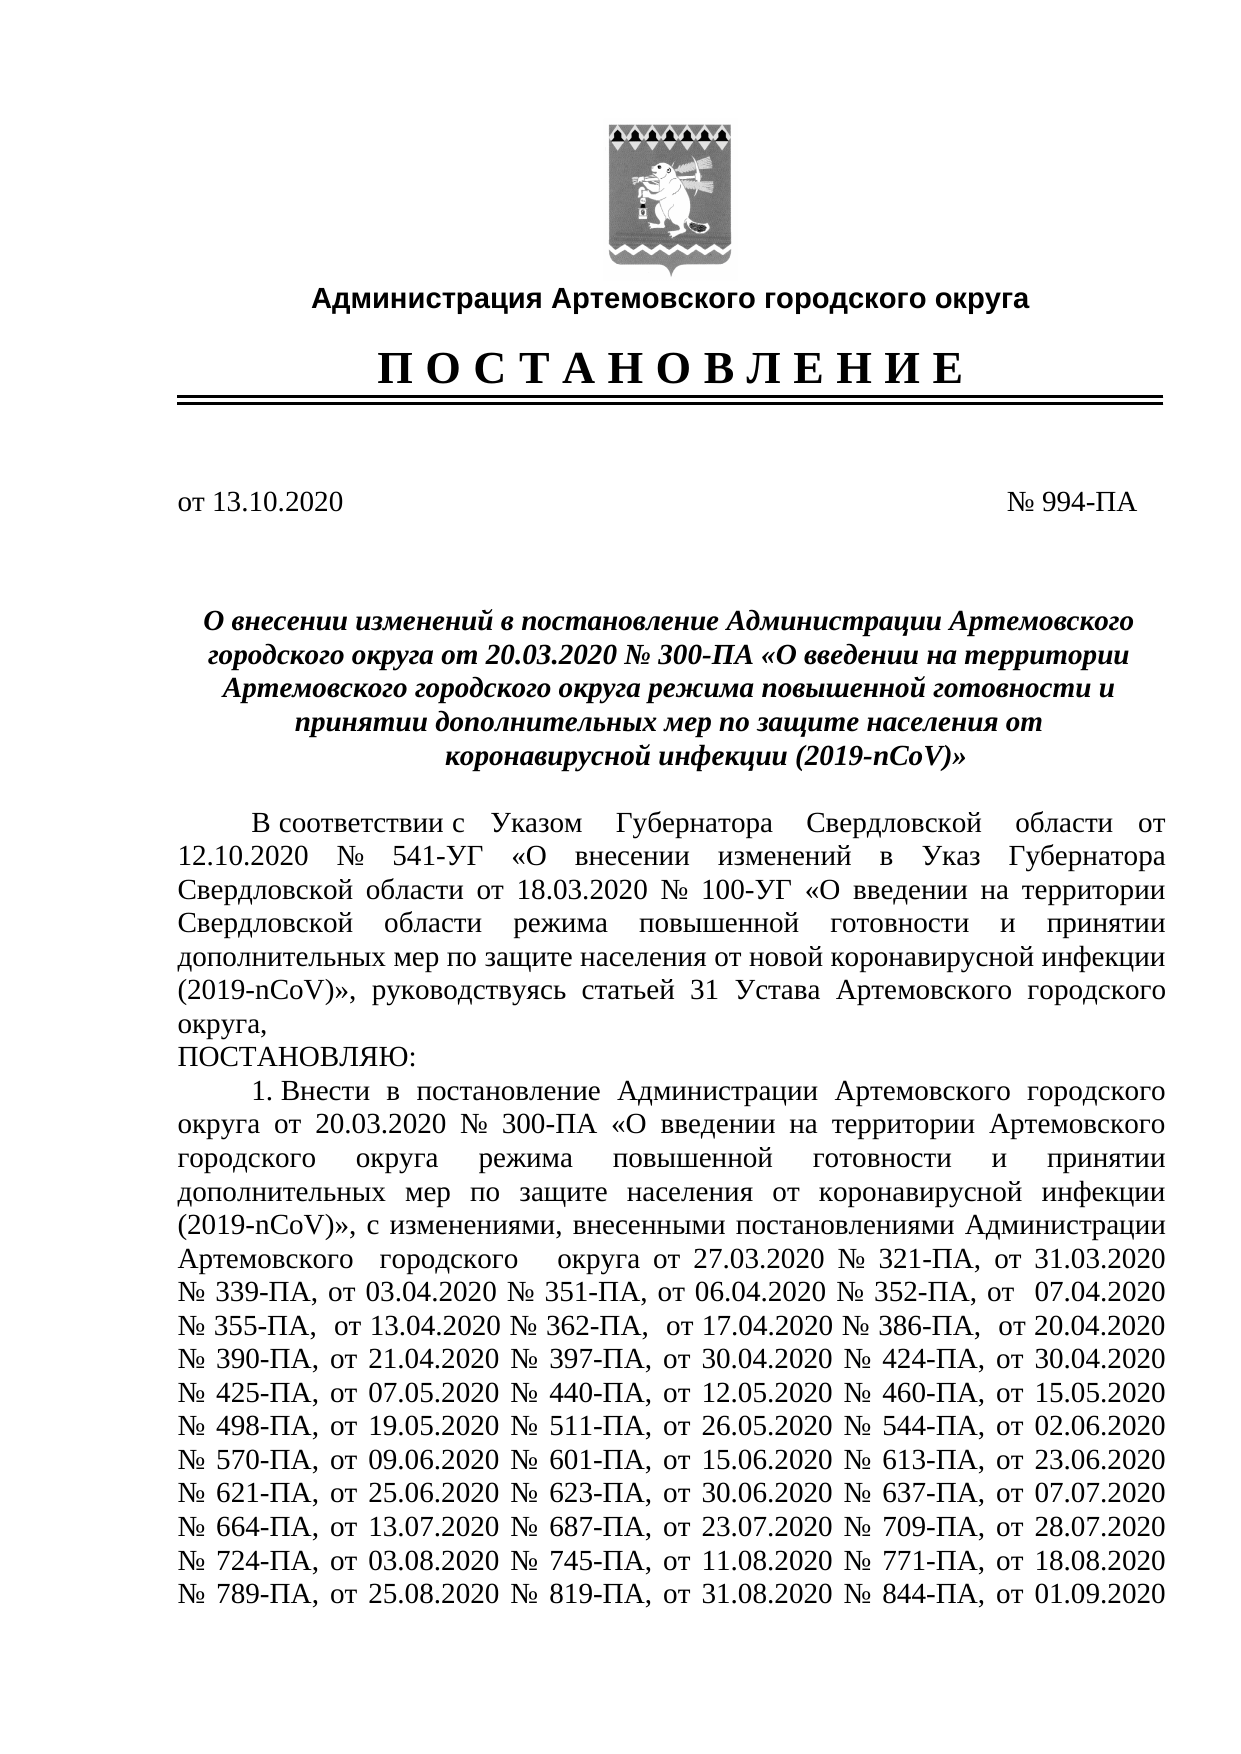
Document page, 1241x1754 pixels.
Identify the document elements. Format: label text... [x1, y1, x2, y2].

text Администрация Артемовского городского округа [177, 281, 1163, 314]
title коронавирусной инфекции (2019-nCоV)» [177, 738, 1163, 771]
title О внесении изменений в постановление Администрации Артемовского городского округа от 20.03.2020 № 300-ПА «О введении на территории Артемовского городского округа режима повышенной готовности и принятии дополнительных мер по защите населения от [177, 603, 1163, 738]
text В соответствии с Указом Губернатора Свердловской области от 12.10.2020 № 541-УГ «О внесении изменений в Указ Губернатора Свердловской области от 18.03.2020 № 100-УГ «О введении на территории Свердловской области режима повышенной готовности и принятии дополнительных мер по защите населения от новой коронавирусной инфекции (2019-nCoV)», руководствуясь статьей 31 Устава Артемовского городского округа, [177, 805, 1167, 1039]
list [177, 1073, 1167, 1610]
picture [603, 118, 738, 281]
text от 13.10.2020 № 994-ПА [177, 484, 1163, 517]
text ПОСТАНОВЛЯЮ: [177, 1039, 1167, 1073]
text ПОСТАНОВЛЕНИЕ [177, 341, 1163, 395]
